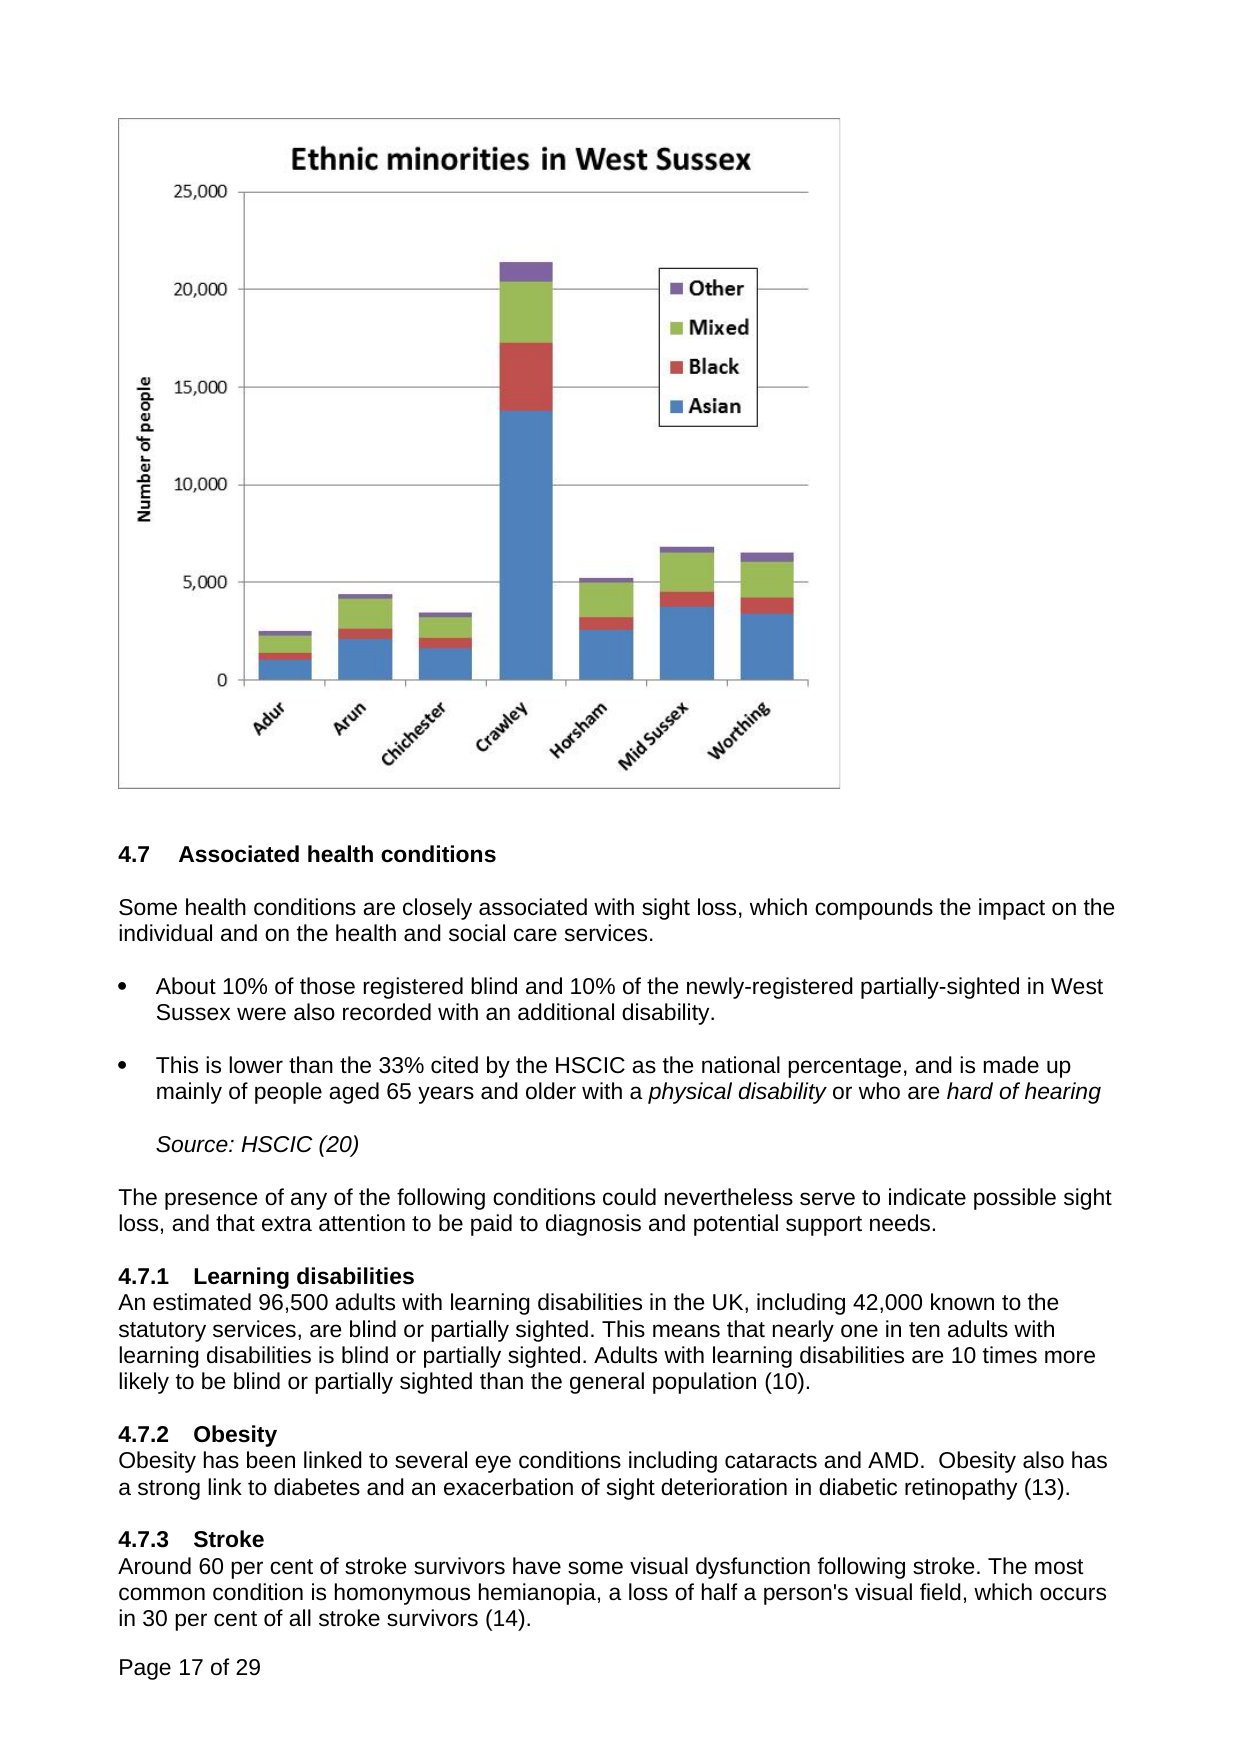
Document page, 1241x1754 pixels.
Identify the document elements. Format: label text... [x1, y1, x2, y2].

list This is lower than the 33% cited by the HSCIC as the national percentage, and is made up mainly of people aged 65 years and older with a physical disability or who are hard of hearing [118, 1052, 1122, 1105]
text Obesity has been linked to several eye conditions including cataracts and AMD. Obesity also has a strong link to diabetes and an exacerbation of sight deterioration in diabetic retinopathy (13). [118, 1447, 1122, 1500]
subtitle Learning disabilities [118, 1263, 1122, 1289]
subtitle Associated health conditions [118, 841, 1122, 867]
text Some health conditions are closely associated with sight loss, which compounds the impact on the individual and on the health and social care services. [118, 894, 1122, 947]
subtitle Obesity [118, 1421, 1122, 1447]
text The presence of any of the following conditions could nevertheless serve to indicate possible sight loss, and that extra attention to be paid to diagnosis and potential support needs. [118, 1184, 1122, 1236]
subtitle Stroke [118, 1526, 1122, 1553]
picture [118, 118, 841, 789]
list About 10% of those registered blind and 10% of the newly-registered partially-sighted in West Sussex were also recorded with an additional disability. [118, 973, 1122, 1026]
text Source: HSCIC (20) [156, 1131, 1122, 1157]
text Around 60 per cent of stroke survivors have some visual dysfunction following stroke. The most common condition is homonymous hemianopia, a loss of half a person's visual field, which occurs in 30 per cent of all stroke survivors (14). [118, 1553, 1122, 1632]
text An estimated 96,500 adults with learning disabilities in the UK, including 42,000 known to the statutory services, are blind or partially sighted. This means that nearly one in ten adults with learning disabilities is blind or partially sighted. Adults with learning disabilities are 10 times more likely to be blind or partially sighted than the general population (10). [118, 1289, 1122, 1394]
